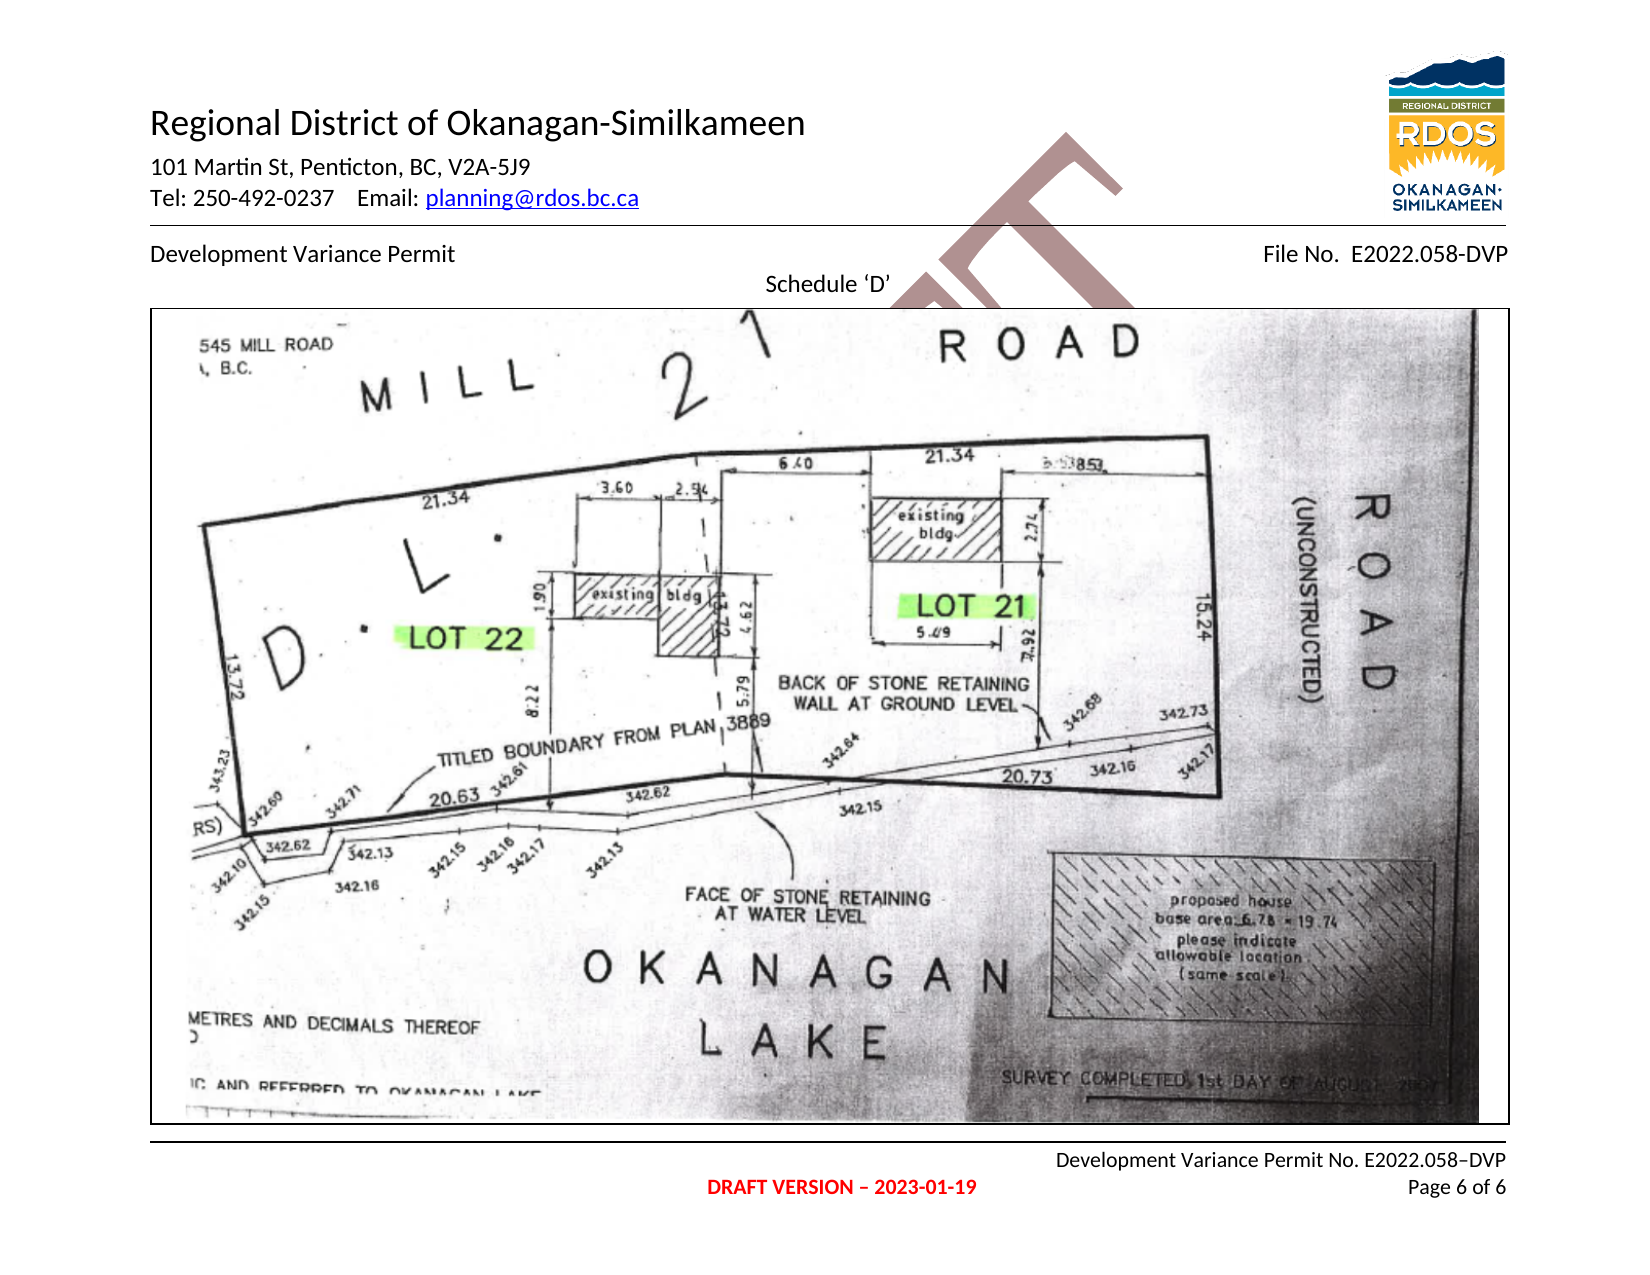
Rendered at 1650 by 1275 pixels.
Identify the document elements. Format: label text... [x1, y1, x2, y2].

text Regional District of Okanagan-Similkameen [150, 99, 1506, 145]
picture [187, 309, 1479, 1123]
text Tel: 250-492-0237 Email: planning@rdos.bc.ca [150, 182, 1506, 212]
text 101 Martin St, Penticton, BC, V2A-5J9 [150, 151, 1506, 182]
picture [1384, 50, 1509, 218]
text Schedule ‘D’ [150, 268, 1506, 299]
text Development Variance Permit File No. E2022.058-DVP [150, 238, 1506, 268]
